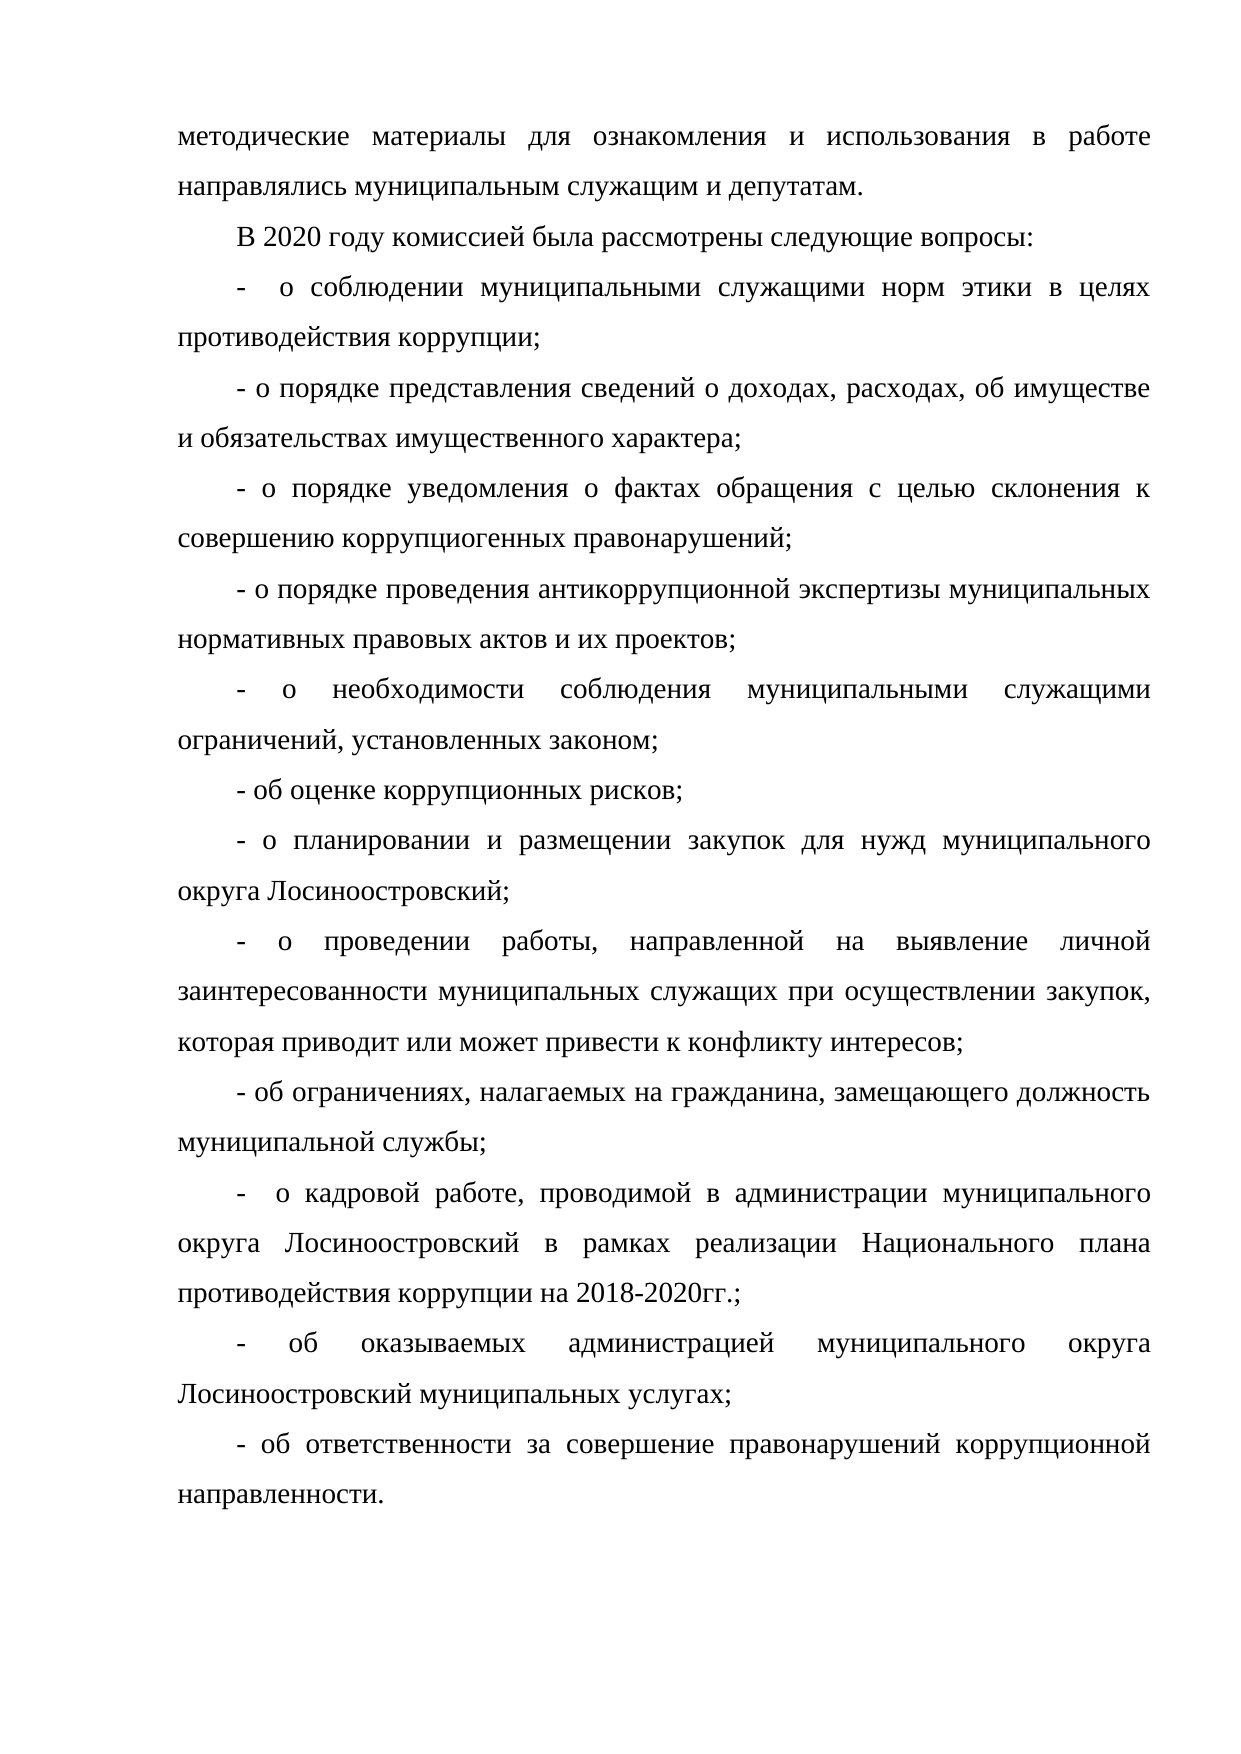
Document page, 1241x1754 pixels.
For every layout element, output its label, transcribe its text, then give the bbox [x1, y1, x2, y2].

text - о проведении работы, направленной на выявление личной заинтересованности муниципальных служащих при осуществлении закупок, которая приводит или может привести к конфликту интересов; [177, 923, 1152, 1057]
text - о соблюдении муниципальными служащими норм этики в целях противодействия коррупции; [177, 269, 1152, 353]
text - о планировании и размещении закупок для нужд муниципального округа Лосиноостровский; [177, 822, 1152, 906]
text - о порядке представления сведений о доходах, расходах, об имуществе и обязательствах имущественного характера; [177, 370, 1152, 453]
text - об ответственности за совершение правонарушений коррупционной направленности. [177, 1426, 1152, 1510]
text - о порядке проведения антикоррупционной экспертизы муниципальных нормативных правовых актов и их проектов; [177, 571, 1152, 655]
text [177, 118, 1152, 202]
text - об оказываемых администрацией муниципального округа Лосиноостровский муниципальных услугах; [177, 1326, 1152, 1409]
text - об ограничениях, налагаемых на гражданина, замещающего должность муниципальной службы; [177, 1074, 1152, 1158]
text - об оценке коррупционных рисков; [177, 772, 1152, 806]
text В 2020 году комиссией была рассмотрены следующие вопросы: [177, 219, 1152, 252]
text - о порядке уведомления о фактах обращения с целью склонения к совершению коррупциогенных правонарушений; [177, 470, 1152, 554]
text - о кадровой работе, проводимой в администрации муниципального округа Лосиноостровский в рамках реализации Национального плана противодействия коррупции на 2018-2020гг.; [177, 1175, 1152, 1309]
text - о необходимости соблюдения муниципальными служащими ограничений, установленных законом; [177, 672, 1152, 755]
